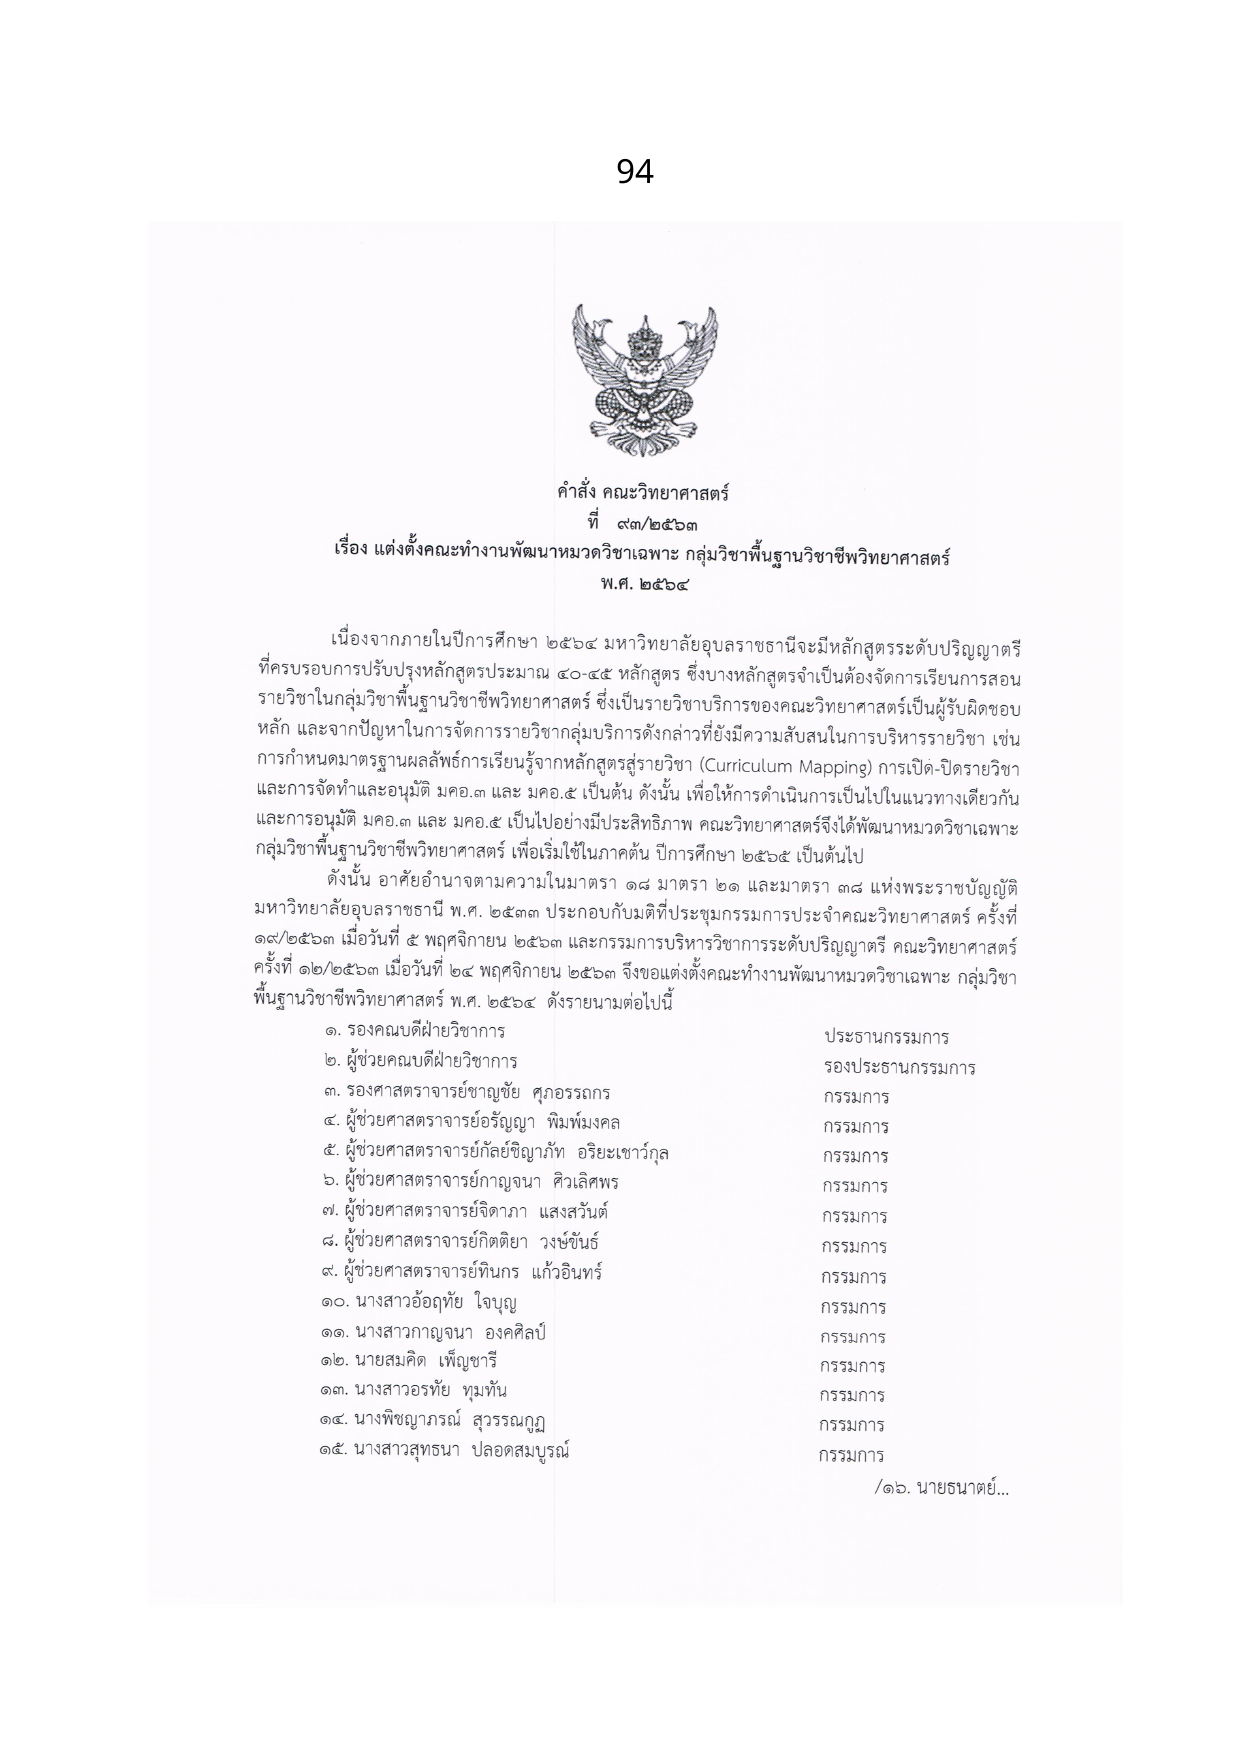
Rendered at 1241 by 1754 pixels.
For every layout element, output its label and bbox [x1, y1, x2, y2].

picture [147, 221, 1123, 1608]
